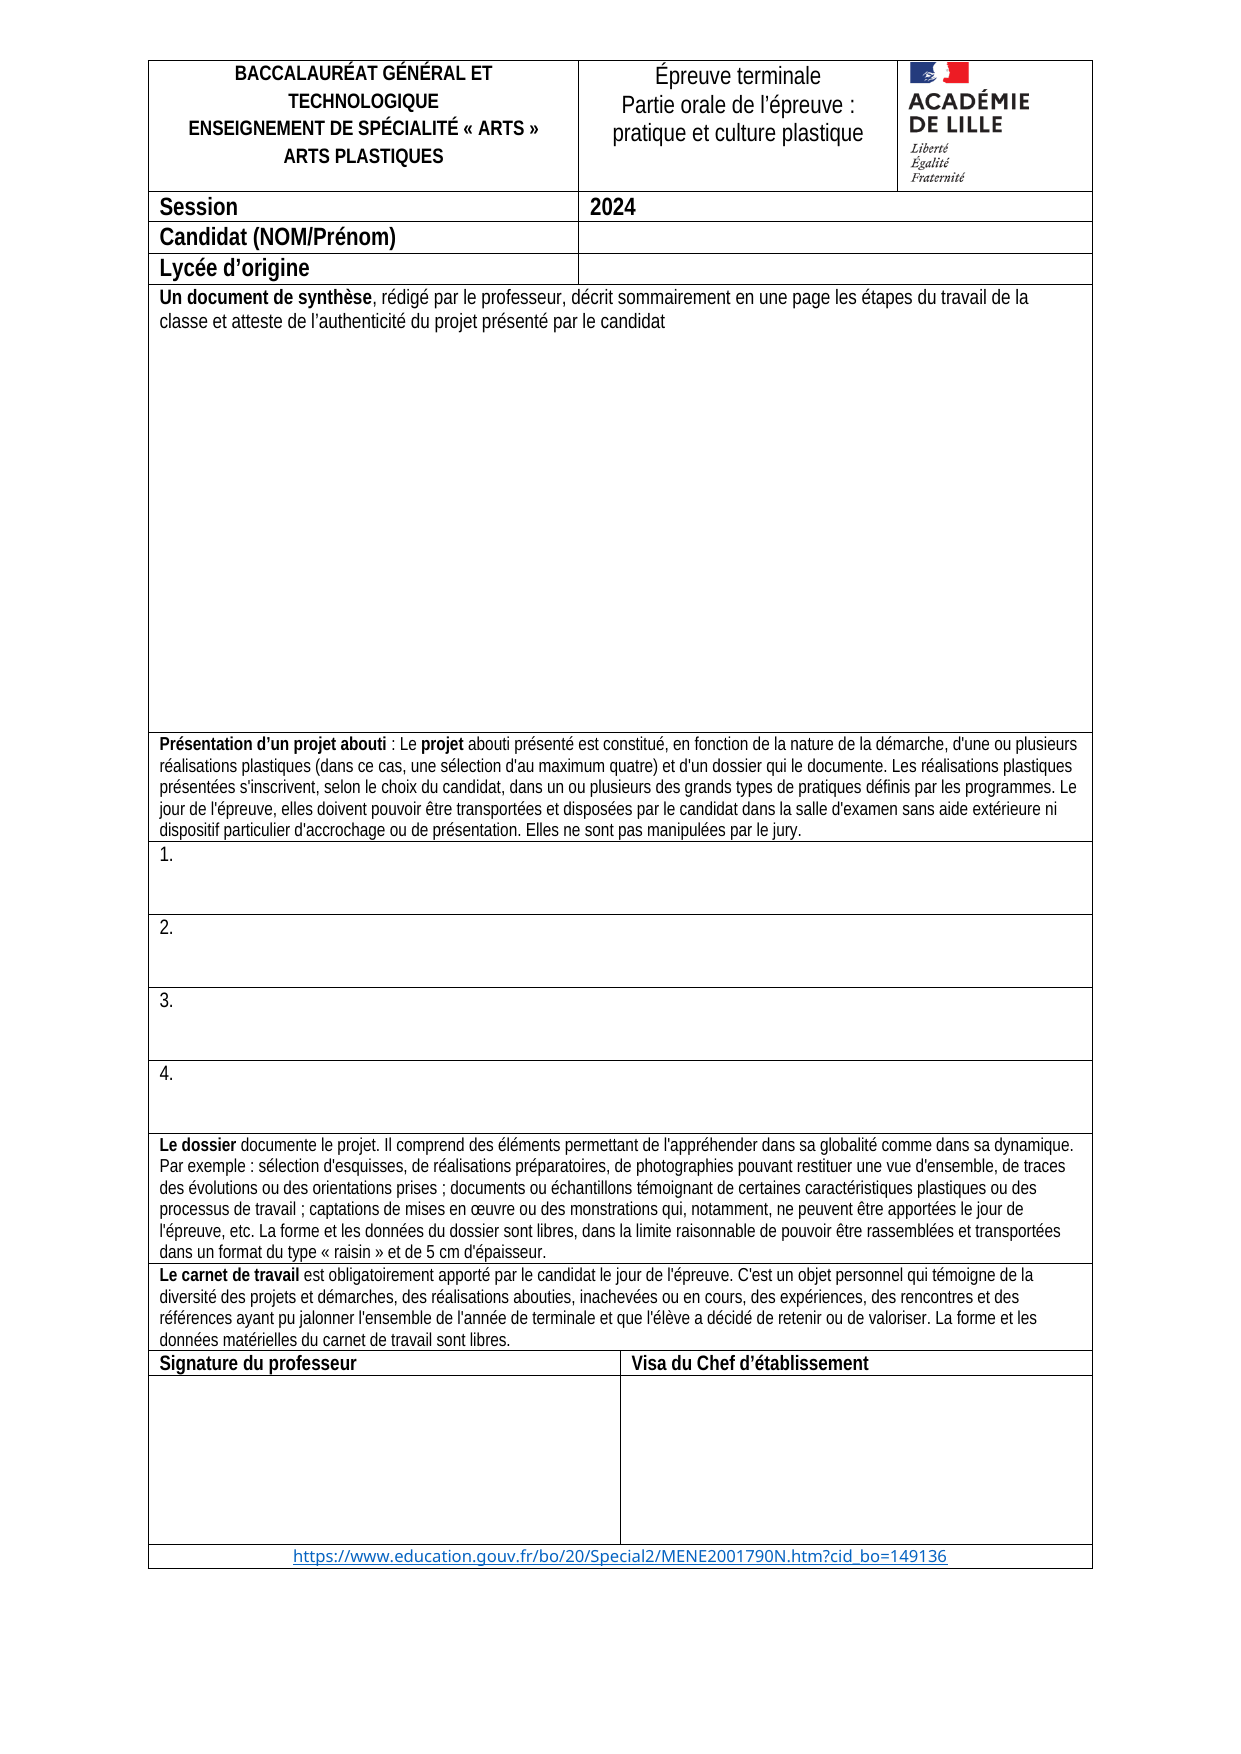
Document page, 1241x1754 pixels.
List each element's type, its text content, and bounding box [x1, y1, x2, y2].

table_cell [579, 254, 1092, 284]
picture [908, 62, 1029, 182]
table_cell [621, 1376, 1092, 1544]
table_cell https://www.education.gouv.fr/bo/20/Special2/MENE2001790N.htm?cid_bo=149136 [149, 1545, 1092, 1568]
table_header Épreuve terminale Partie orale de l’épreuve : pratique et culture plastique [579, 61, 897, 191]
table_cell Visa du Chef d’établissement [621, 1351, 1092, 1375]
table_cell 4. [149, 1061, 1092, 1133]
table_cell Session [149, 192, 578, 221]
table_cell Un document de synthèse, rédigé par le professeur, décrit sommairement en une page les étapes du travail de la classe et atteste de l’authenticité du projet présenté par le candidat [149, 285, 1092, 732]
table_cell Signature du professeur [149, 1351, 620, 1375]
table_cell Lycée d’origine [149, 254, 578, 284]
table_header BACCALAURÉAT GÉNÉRAL ET TECHNOLOGIQUE ENSEIGNEMENT DE SPÉCIALITÉ « ARTS » ARTS PLASTIQUES [149, 61, 578, 191]
table_cell [149, 1376, 620, 1544]
table_cell Présentation d’un projet abouti : Le projet abouti présenté est constitué, en fonction de la nature de la démarche, d'une ou plusieurs réalisations plastiques (dans ce cas, une sélection d'au maximum quatre) et d'un dossier qui le documente. Les réalisations plastiques présentées s'inscrivent, selon le choix du candidat, dans un ou plusieurs des grands types de pratiques définis par les programmes. Le jour de l'épreuve, elles doivent pouvoir être transportées et disposées par le candidat dans la salle d'examen sans aide extérieure ni dispositif particulier d'accrochage ou de présentation. Elles ne sont pas manipulées par le jury. [149, 733, 1092, 841]
table_cell Le dossier documente le projet. Il comprend des éléments permettant de l'appréhender dans sa globalité comme dans sa dynamique. Par exemple : sélection d'esquisses, de réalisations préparatoires, de photographies pouvant restituer une vue d'ensemble, de traces des évolutions ou des orientations prises ; documents ou échantillons témoignant de certaines caractéristiques plastiques ou des processus de travail ; captations de mises en œuvre ou des monstrations qui, notamment, ne peuvent être apportées le jour de l'épreuve, etc. La forme et les données du dossier sont libres, dans la limite raisonnable de pouvoir être rassemblées et transportées dans un format du type « raisin » et de 5 cm d'épaisseur. [149, 1134, 1092, 1263]
table_header [898, 61, 1092, 191]
table_cell Candidat (NOM/Prénom) [149, 222, 578, 252]
table_cell 2. [149, 915, 1092, 987]
table_cell Le carnet de travail est obligatoirement apporté par le candidat le jour de l'épreuve. C'est un objet personnel qui témoigne de la diversité des projets et démarches, des réalisations abouties, inachevées ou en cours, des expériences, des rencontres et des références ayant pu jalonner l'ensemble de l'année de terminale et que l'élève a décidé de retenir ou de valoriser. La forme et les données matérielles du carnet de travail sont libres. [149, 1264, 1092, 1350]
table_cell 1. [149, 842, 1092, 914]
table_cell 3. [149, 988, 1092, 1060]
table_cell [579, 222, 1092, 252]
table_cell 2024 [579, 192, 1092, 221]
